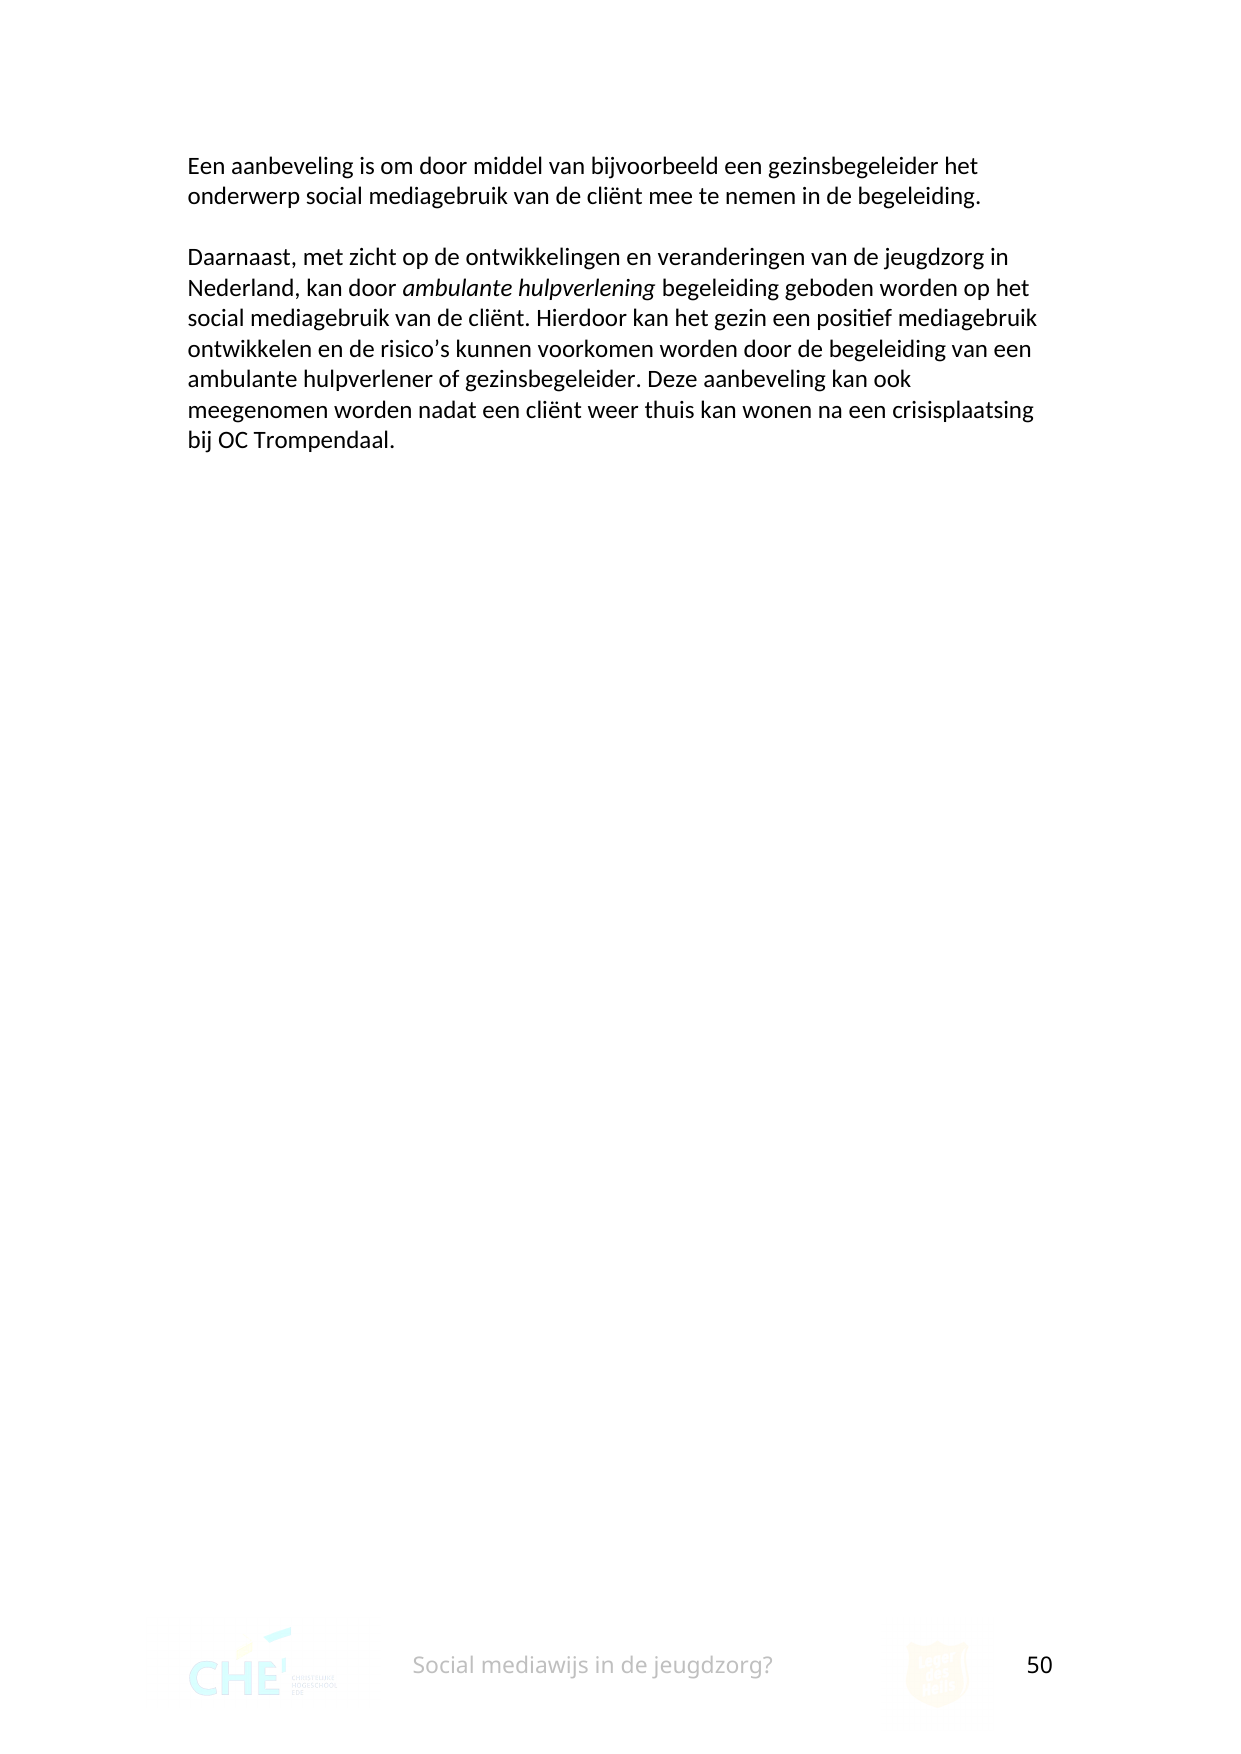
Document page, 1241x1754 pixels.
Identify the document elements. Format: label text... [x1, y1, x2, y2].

text Daarnaast, met zicht op de ontwikkelingen en veranderingen van de jeugdzorg in Nederland, kan door ambulante hulpverlening begeleiding geboden worden op het social mediagebruik van de cliënt. Hierdoor kan het gezin een positief mediagebruik ontwikkelen en de risico’s kunnen voorkomen worden door de begeleiding van een ambulante hulpverlener of gezinsbegeleider. Deze aanbeveling kan ook meegenomen worden nadat een cliënt weer thuis kan wonen na een crisisplaatsing bij OC Trompendaal. [187, 242, 1053, 455]
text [187, 150, 1053, 211]
